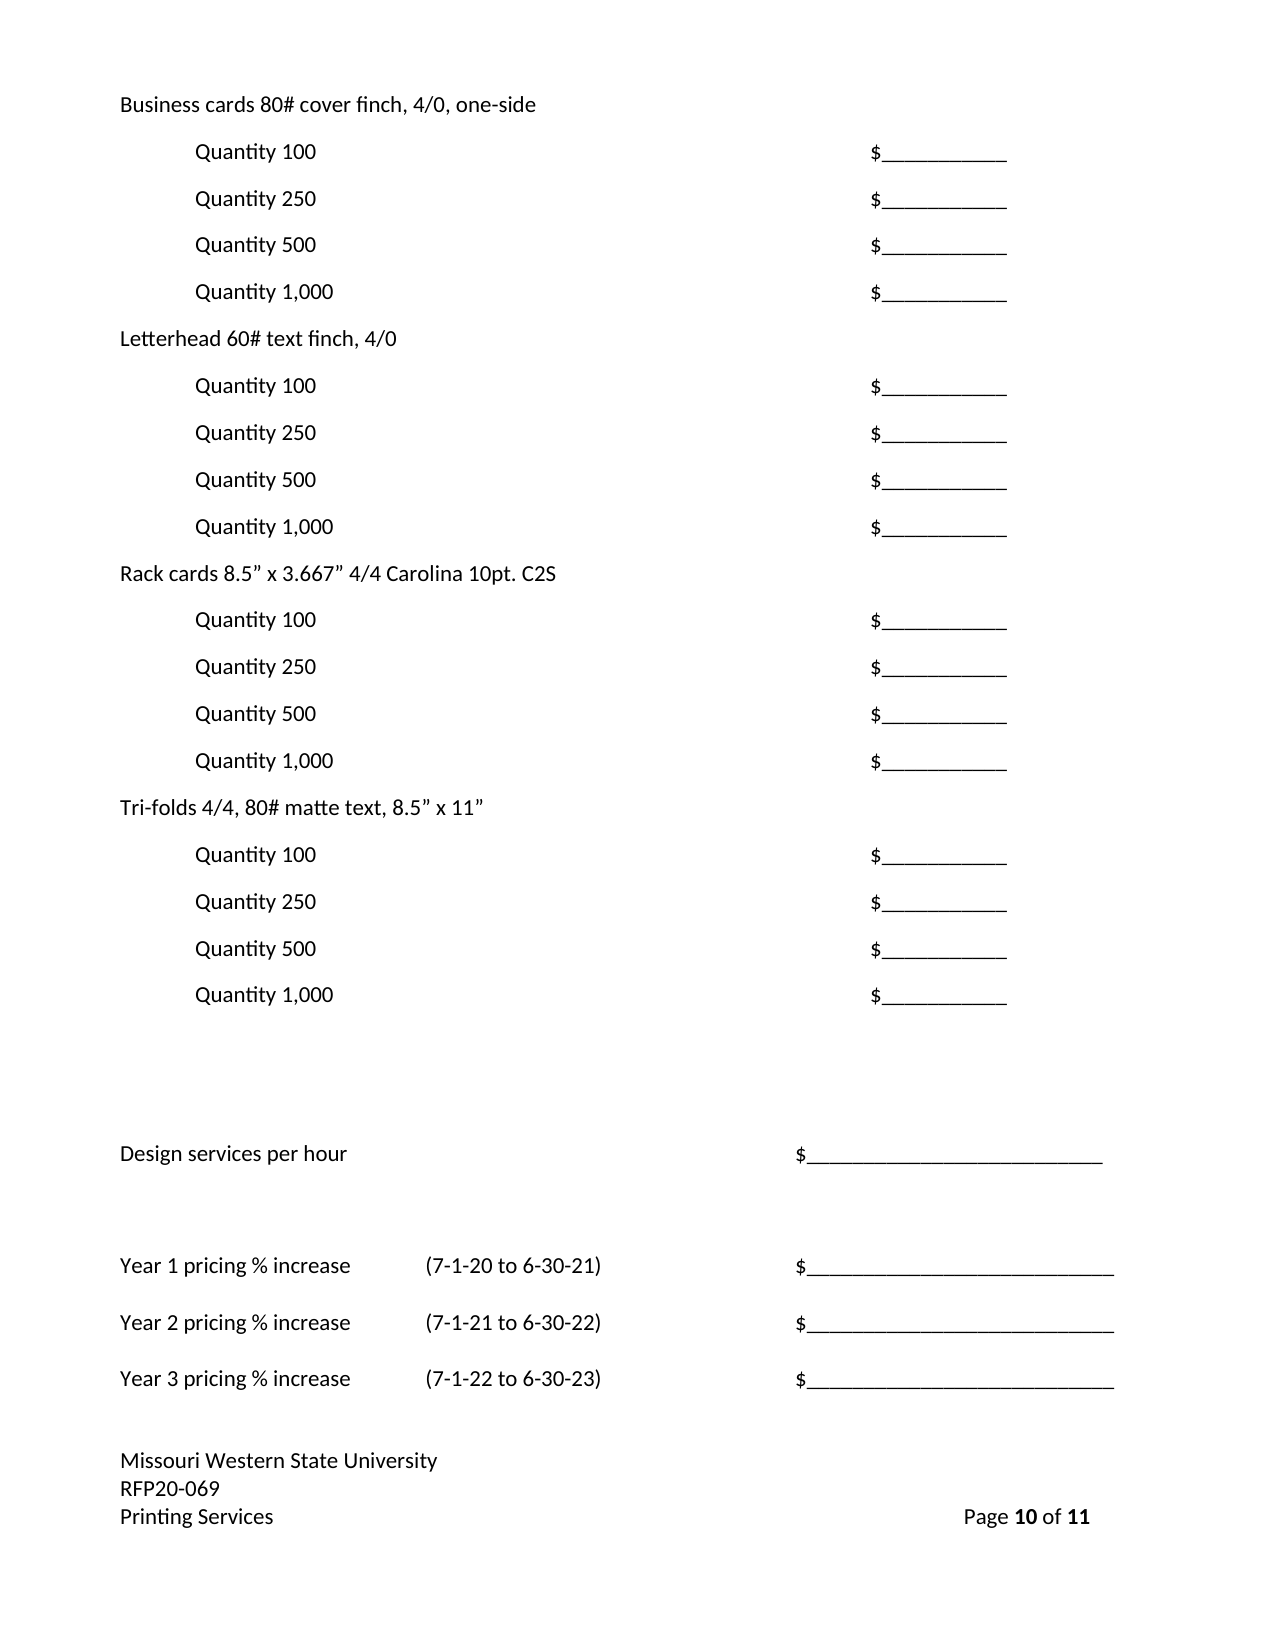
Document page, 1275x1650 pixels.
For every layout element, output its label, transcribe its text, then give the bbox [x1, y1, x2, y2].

text Quantity 250 $___________ [120, 652, 1155, 681]
text Letterhead 60# text finch, 4/0 [120, 324, 1155, 352]
text Rack cards 8.5” x 3.667” 4/4 Carolina 10pt. C2S [120, 559, 1155, 587]
text Design services per hour $__________________________ [120, 1139, 1123, 1168]
text Quantity 500 $___________ [120, 934, 1155, 962]
text Quantity 1,000 $___________ [120, 981, 1155, 1009]
text Quantity 1,000 $___________ [120, 746, 1155, 774]
text Quantity 100 $___________ [120, 606, 1155, 634]
text Quantity 500 $___________ [120, 465, 1155, 493]
text Year 1 pricing % increase (7-1-20 to 6-30-21) $___________________________ [120, 1252, 1123, 1280]
text Quantity 100 $___________ [120, 840, 1155, 868]
text Quantity 250 $___________ [120, 184, 1155, 212]
text Quantity 500 $___________ [120, 231, 1155, 259]
text Year 2 pricing % increase (7-1-21 to 6-30-22) $___________________________ [120, 1308, 1123, 1336]
text Quantity 250 $___________ [120, 418, 1155, 446]
text Quantity 1,000 $___________ [120, 512, 1155, 540]
text Tri-folds 4/4, 80# matte text, 8.5” x 11” [120, 793, 1155, 821]
text Quantity 250 $___________ [120, 887, 1155, 915]
text Quantity 100 $___________ [120, 137, 1155, 165]
text Quantity 500 $___________ [120, 699, 1155, 727]
text Year 3 pricing % increase (7-1-22 to 6-30-23) $___________________________ [120, 1364, 1123, 1392]
text Quantity 1,000 $___________ [120, 277, 1155, 306]
text Quantity 100 $___________ [120, 371, 1155, 399]
text Business cards 80# cover finch, 4/0, one-side [120, 90, 1155, 118]
